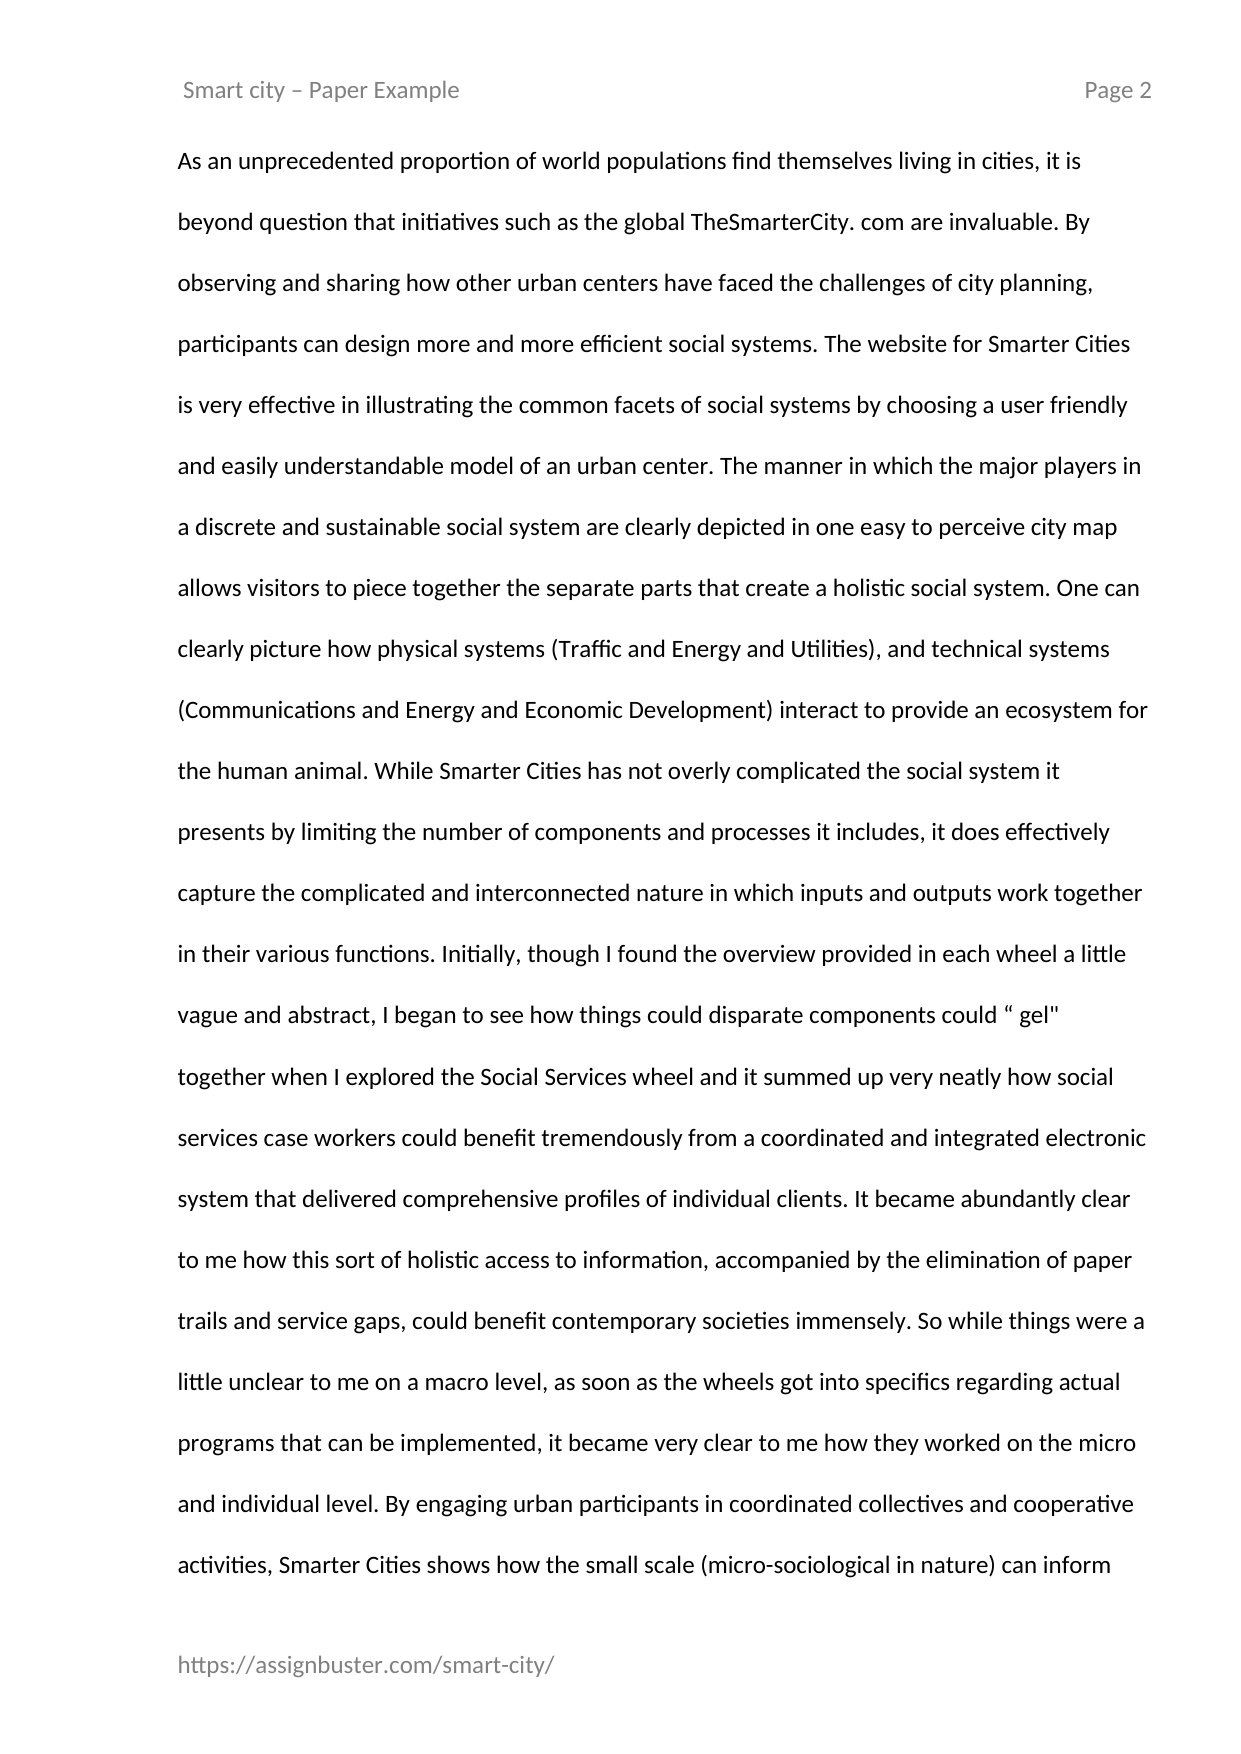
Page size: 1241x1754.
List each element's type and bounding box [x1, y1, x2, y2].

text [177, 145, 1152, 1579]
